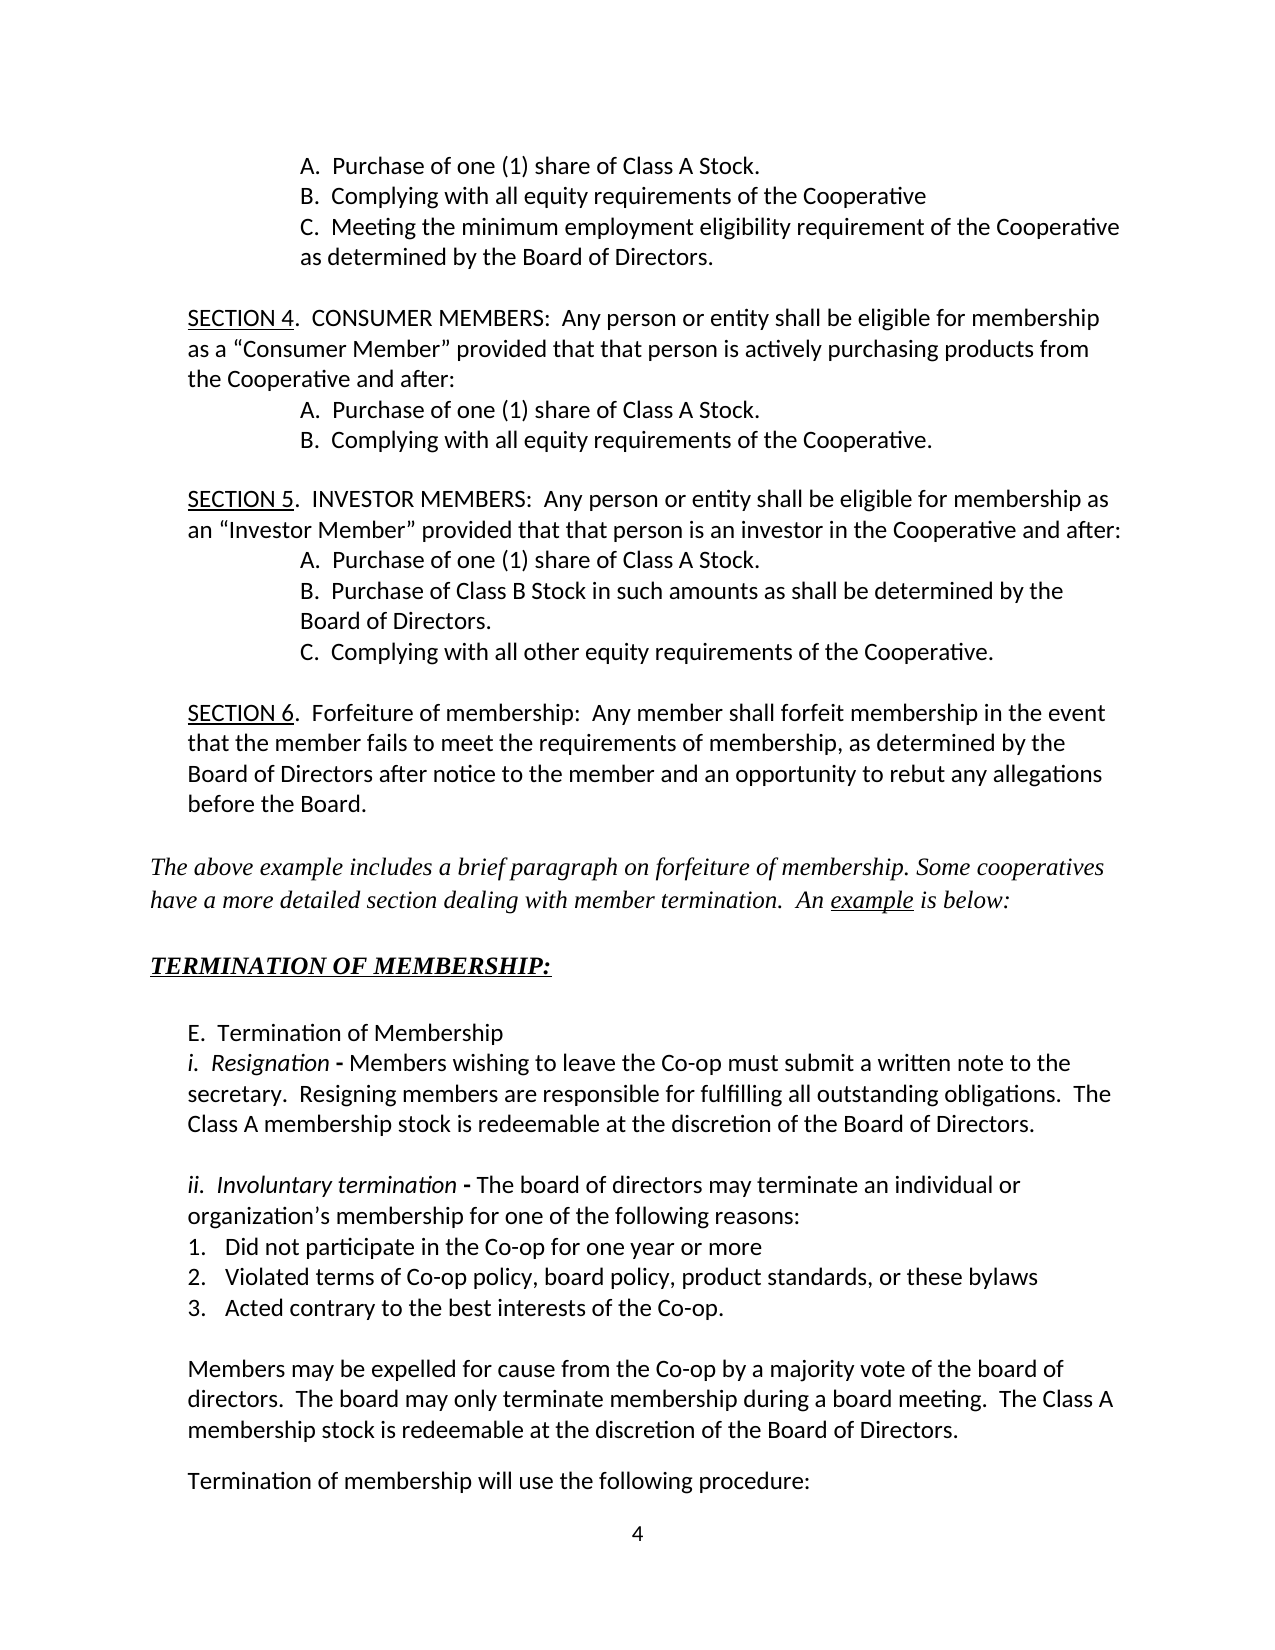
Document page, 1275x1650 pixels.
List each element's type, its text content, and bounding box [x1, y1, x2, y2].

list Violated terms of Co-op policy, board policy, product standards, or these bylaws [187, 1261, 1125, 1292]
text B. Purchase of Class B Stock in such amounts as shall be determined by the [0, 575, 1125, 605]
text SECTION 4. CONSUMER MEMBERS: Any person or entity shall be eligible for membership as a “Consumer Member” provided that that person is actively purchasing products from the Cooperative and after: [187, 303, 1125, 394]
text Termination of membership will use the following procedure: [187, 1465, 1125, 1496]
text SECTION 6. Forfeiture of membership: Any member shall forfeit membership in the event that the member fails to meet the requirements of membership, as determined by the Board of Directors after notice to the member and an opportunity to rebut any allegations before the Board. [187, 697, 1125, 819]
text TERMINATION OF MEMBERSHIP: [150, 951, 1125, 980]
list Acted contrary to the best interests of the Co-op. [187, 1292, 1125, 1322]
text Board of Directors. [0, 605, 1125, 636]
text A. Purchase of one (1) share of Class A Stock. [187, 544, 1125, 575]
text as determined by the Board of Directors. [225, 242, 1125, 272]
text Members may be expelled for cause from the Co-op by a majority vote of the board of directors. The board may only terminate membership during a board meeting. The Class A membership stock is redeemable at the discretion of the Board of Directors. [187, 1353, 1125, 1444]
text C. Complying with all other equity requirements of the Cooperative. [262, 636, 1125, 666]
text ii. Involuntary termination - The board of directors may terminate an individual or organization’s membership for one of the following reasons: [187, 1170, 1125, 1231]
text C. Meeting the minimum employment eligibility requirement of the Cooperative [225, 211, 1125, 242]
text i. Resignation - Members wishing to leave the Co-op must submit a written note to the secretary. Resigning members are responsible for fulfilling all outstanding obligations. The Class A membership stock is redeemable at the discretion of the Board of Directors. [187, 1048, 1125, 1139]
text E. Termination of Membership [187, 1017, 1125, 1048]
text A. Purchase of one (1) share of Class A Stock. [187, 150, 1125, 181]
text SECTION 5. INVESTOR MEMBERS: Any person or entity shall be eligible for membership as an “Investor Member” provided that that person is an investor in the Cooperative and after: [187, 483, 1125, 544]
text B. Complying with all equity requirements of the Cooperative [187, 181, 1125, 211]
text A. Purchase of one (1) share of Class A Stock. [187, 394, 1125, 425]
list Did not participate in the Co-op for one year or more [187, 1231, 1125, 1261]
text The above example includes a brief paragraph on forfeiture of membership. Some cooperatives have a more detailed section dealing with member termination. An example is below: [150, 852, 1125, 914]
text B. Complying with all equity requirements of the Cooperative. [187, 425, 1125, 455]
